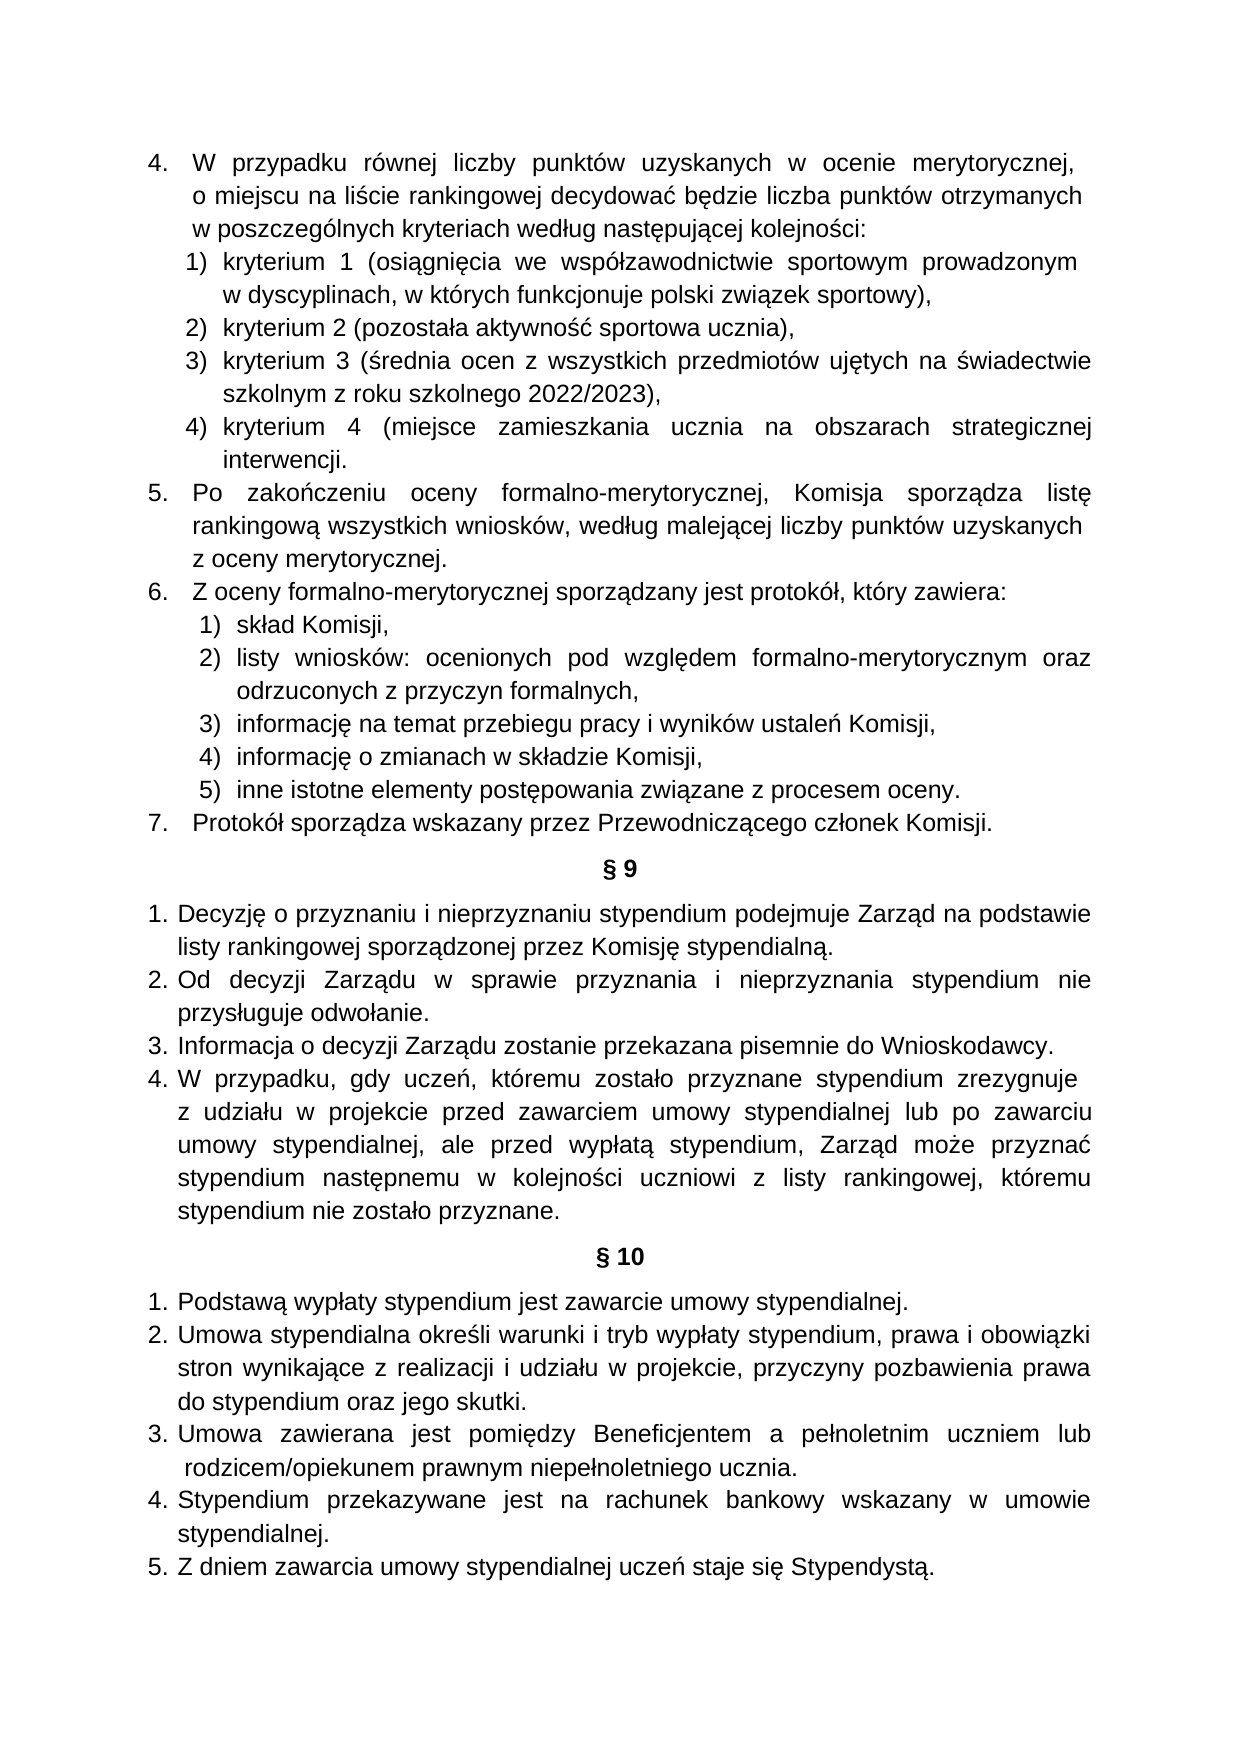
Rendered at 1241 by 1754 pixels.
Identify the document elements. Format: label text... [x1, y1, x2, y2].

list kryterium 2 (pozostała aktywność sportowa ucznia), [185, 313, 1092, 342]
list Umowa stypendialna określi warunki i tryb wypłaty stypendium, prawa i obowiązki stron wynikające z realizacji i udziału w projekcie, przyczyny pozbawienia prawa do stypendium oraz jego skutki. [148, 1320, 1092, 1415]
list Stypendium przekazywane jest na rachunek bankowy wskazany w umowie stypendialnej. [148, 1486, 1092, 1547]
list informację o zmianach w składzie Komisji, [199, 742, 1092, 771]
list kryterium 1 (osiągnięcia we współzawodnictwie sportowym prowadzonym w dyscyplinach, w których funkcjonuje polski związek sportowy), [185, 247, 1092, 308]
list Informacja o decyzji Zarządu zostanie przekazana pisemnie do Wnioskodawcy. [148, 1031, 1092, 1060]
list W przypadku, gdy uczeń, któremu zostało przyznane stypendium zrezygnuje z udziału w projekcie przed zawarciem umowy stypendialnej lub po zawarciu umowy stypendialnej, ale przed wypłatą stypendium, Zarząd może przyznać stypendium następnemu w kolejności uczniowi z listy rankingowej, któremu stypendium nie zostało przyznane. [148, 1064, 1092, 1225]
list informację na temat przebiegu pracy i wyników ustaleń Komisji, [199, 709, 1092, 738]
list Podstawą wypłaty stypendium jest zawarcie umowy stypendialnej. [148, 1287, 1092, 1316]
list Od decyzji Zarządu w sprawie przyznania i nieprzyznania stypendium nie przysługuje odwołanie. [148, 965, 1092, 1027]
subtitle § 9 [148, 854, 1092, 882]
list Protokół sporządza wskazany przez Przewodniczącego członek Komisji. [148, 808, 1092, 837]
list Umowa zawierana jest pomiędzy Beneficjentem a pełnoletnim uczniem lub rodzicem/opiekunem prawnym niepełnoletniego ucznia. [148, 1419, 1092, 1481]
list Z dniem zawarcia umowy stypendialnej uczeń staje się Stypendystą. [148, 1552, 1092, 1580]
list Z oceny formalno-merytorycznej sporządzany jest protokół, który zawiera: [148, 577, 1092, 606]
list kryterium 3 (średnia ocen z wszystkich przedmiotów ujętych na świadectwie szkolnym z roku szkolnego 2022/2023), [185, 346, 1092, 408]
list skład Komisji, [199, 610, 1092, 639]
list inne istotne elementy postępowania związane z procesem oceny. [199, 775, 1092, 804]
list Po zakończeniu oceny formalno-merytorycznej, Komisja sporządza listę rankingową wszystkich wniosków, według malejącej liczby punktów uzyskanych z oceny merytorycznej. [148, 478, 1092, 573]
list kryterium 4 (miejsce zamieszkania ucznia na obszarach strategicznej interwencji. [185, 412, 1092, 474]
subtitle § 10 [148, 1242, 1092, 1271]
list W przypadku równej liczby punktów uzyskanych w ocenie merytorycznej, o miejscu na liście rankingowej decydować będzie liczba punktów otrzymanych w poszczególnych kryteriach według następującej kolejności: [148, 148, 1092, 242]
list Decyzję o przyznaniu i nieprzyznaniu stypendium podejmuje Zarząd na podstawie listy rankingowej sporządzonej przez Komisję stypendialną. [148, 899, 1092, 961]
list listy wniosków: ocenionych pod względem formalno-merytorycznym oraz odrzuconych z przyczyn formalnych, [199, 643, 1092, 705]
